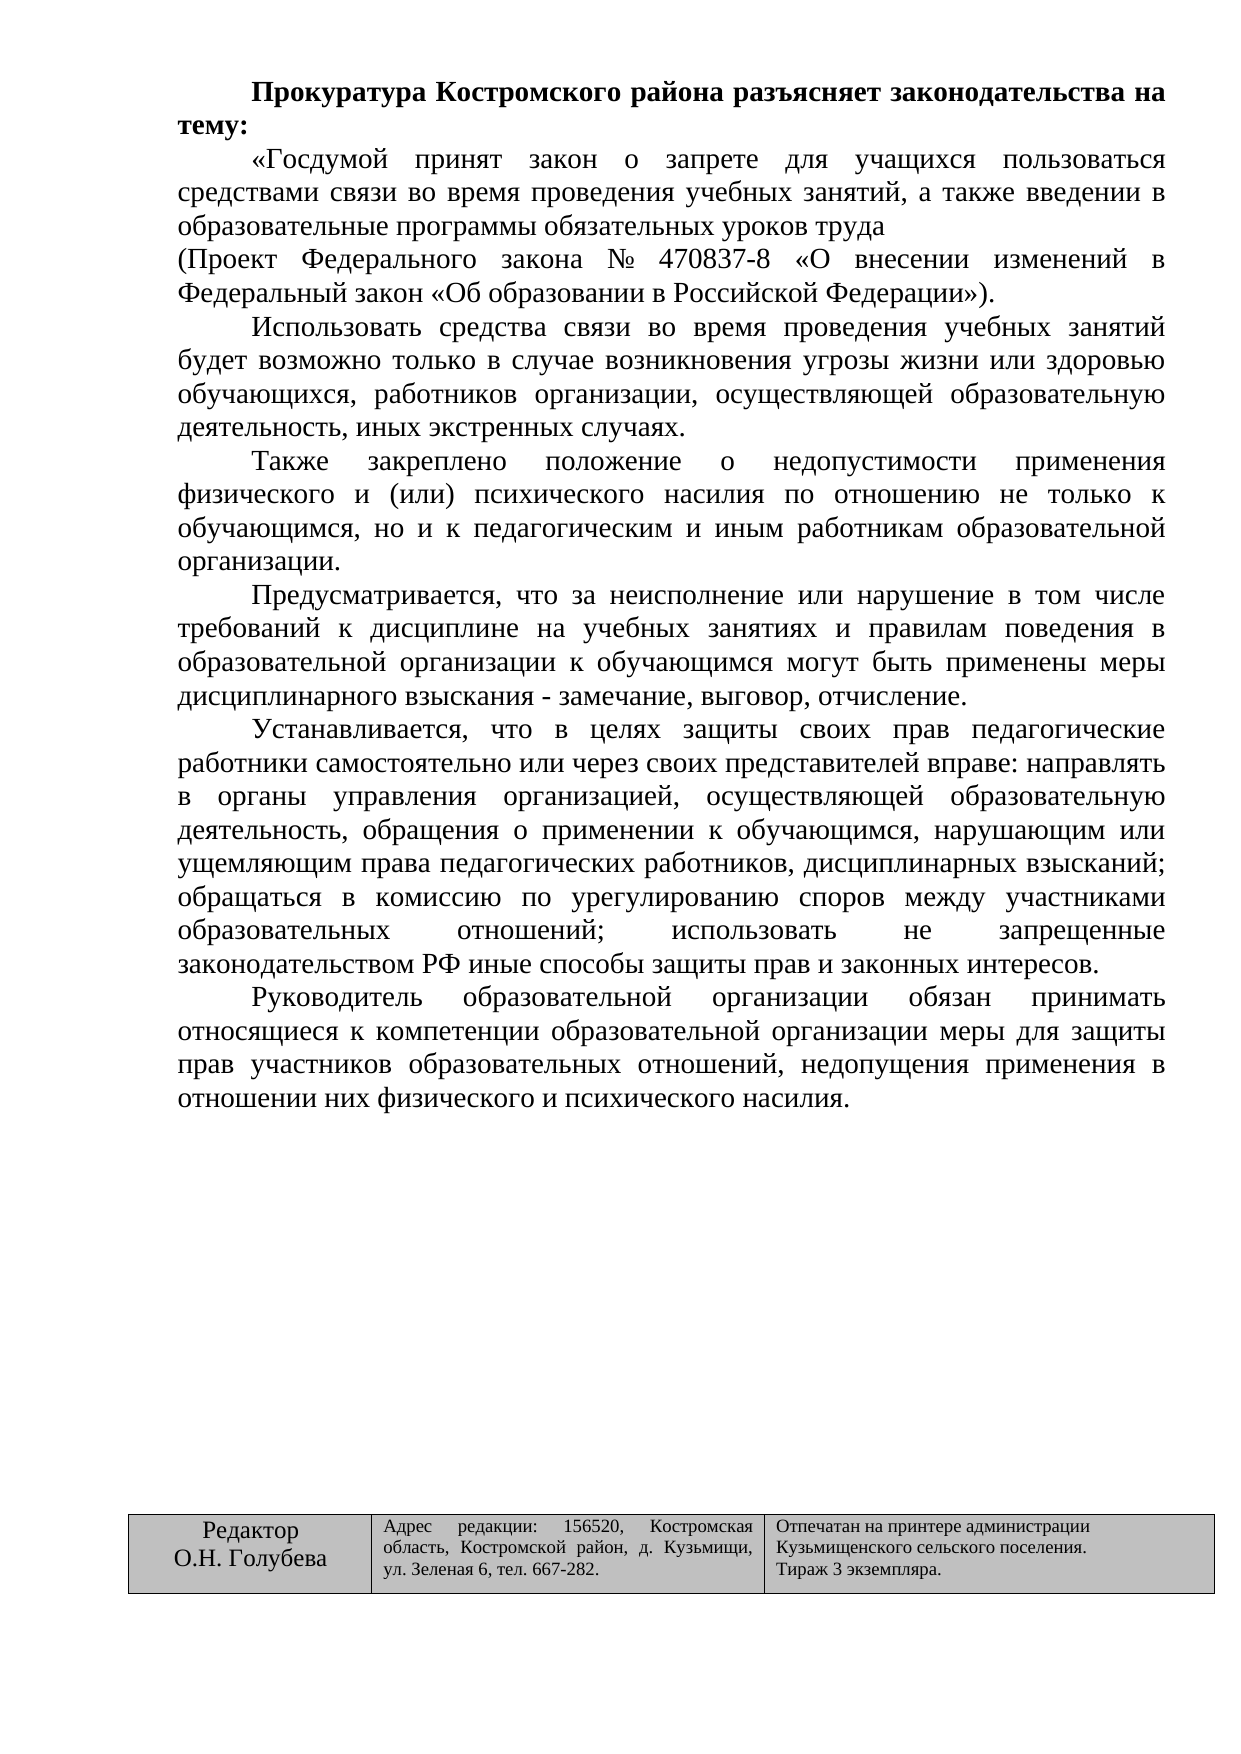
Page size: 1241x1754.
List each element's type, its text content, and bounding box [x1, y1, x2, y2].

text Устанавливается, что в целях защиты своих прав педагогические работники самостоятельно или через своих представителей вправе: направлять в органы управления организацией, осуществляющей образовательную деятельность, обращения о применении к обучающимся, нарушающим или ущемляющим права педагогических работников, дисциплинарных взысканий; обращаться в комиссию по урегулированию споров между участниками образовательных отношений; использовать не запрещенные законодательством РФ иные способы защиты прав и законных интересов. [177, 711, 1166, 979]
text Использовать средства связи во время проведения учебных занятий будет возможно только в случае возникновения угрозы жизни или здоровью обучающихся, работников организации, осуществляющей образовательную деятельность, иных экстренных случаях. [177, 309, 1166, 443]
table_header Отпечатан на принтере администрации Кузьмищенского сельского поселения. Тираж 3 экземпляра. [765, 1515, 1214, 1593]
text Также закреплено положение о недопустимости применения физического и (или) психического насилия по отношению не только к обучающимся, но и к педагогическим и иным работникам образовательной организации. [177, 443, 1166, 577]
text Руководитель образовательной организации обязан принимать относящиеся к компетенции образовательной организации меры для защиты прав участников образовательных отношений, недопущения применения в отношении них физического и психического насилия. [177, 979, 1166, 1114]
text Прокуратура Костромского района разъясняет законодательства на тему: [177, 74, 1166, 141]
text Предусматривается, что за неисполнение или нарушение в том числе требований к дисциплине на учебных занятиях и правилам поведения в образовательной организации к обучающимся могут быть применены меры дисциплинарного взыскания - замечание, выговор, отчисление. [177, 577, 1166, 711]
table_header Адрес редакции: 156520, Костромская область, Костромской район, д. Кузьмищи, ул. Зеленая 6, тел. 667-282. [372, 1515, 764, 1593]
table_header Редактор О.Н. Голубева [129, 1515, 371, 1593]
text (Проект Федерального закона № 470837-8 «О внесении изменений в Федеральный закон «Об образовании в Российской Федерации»). [177, 242, 1166, 309]
text «Госдумой принят закон о запрете для учащихся пользоваться средствами связи во время проведения учебных занятий, а также введении в образовательные программы обязательных уроков труда [177, 141, 1166, 242]
